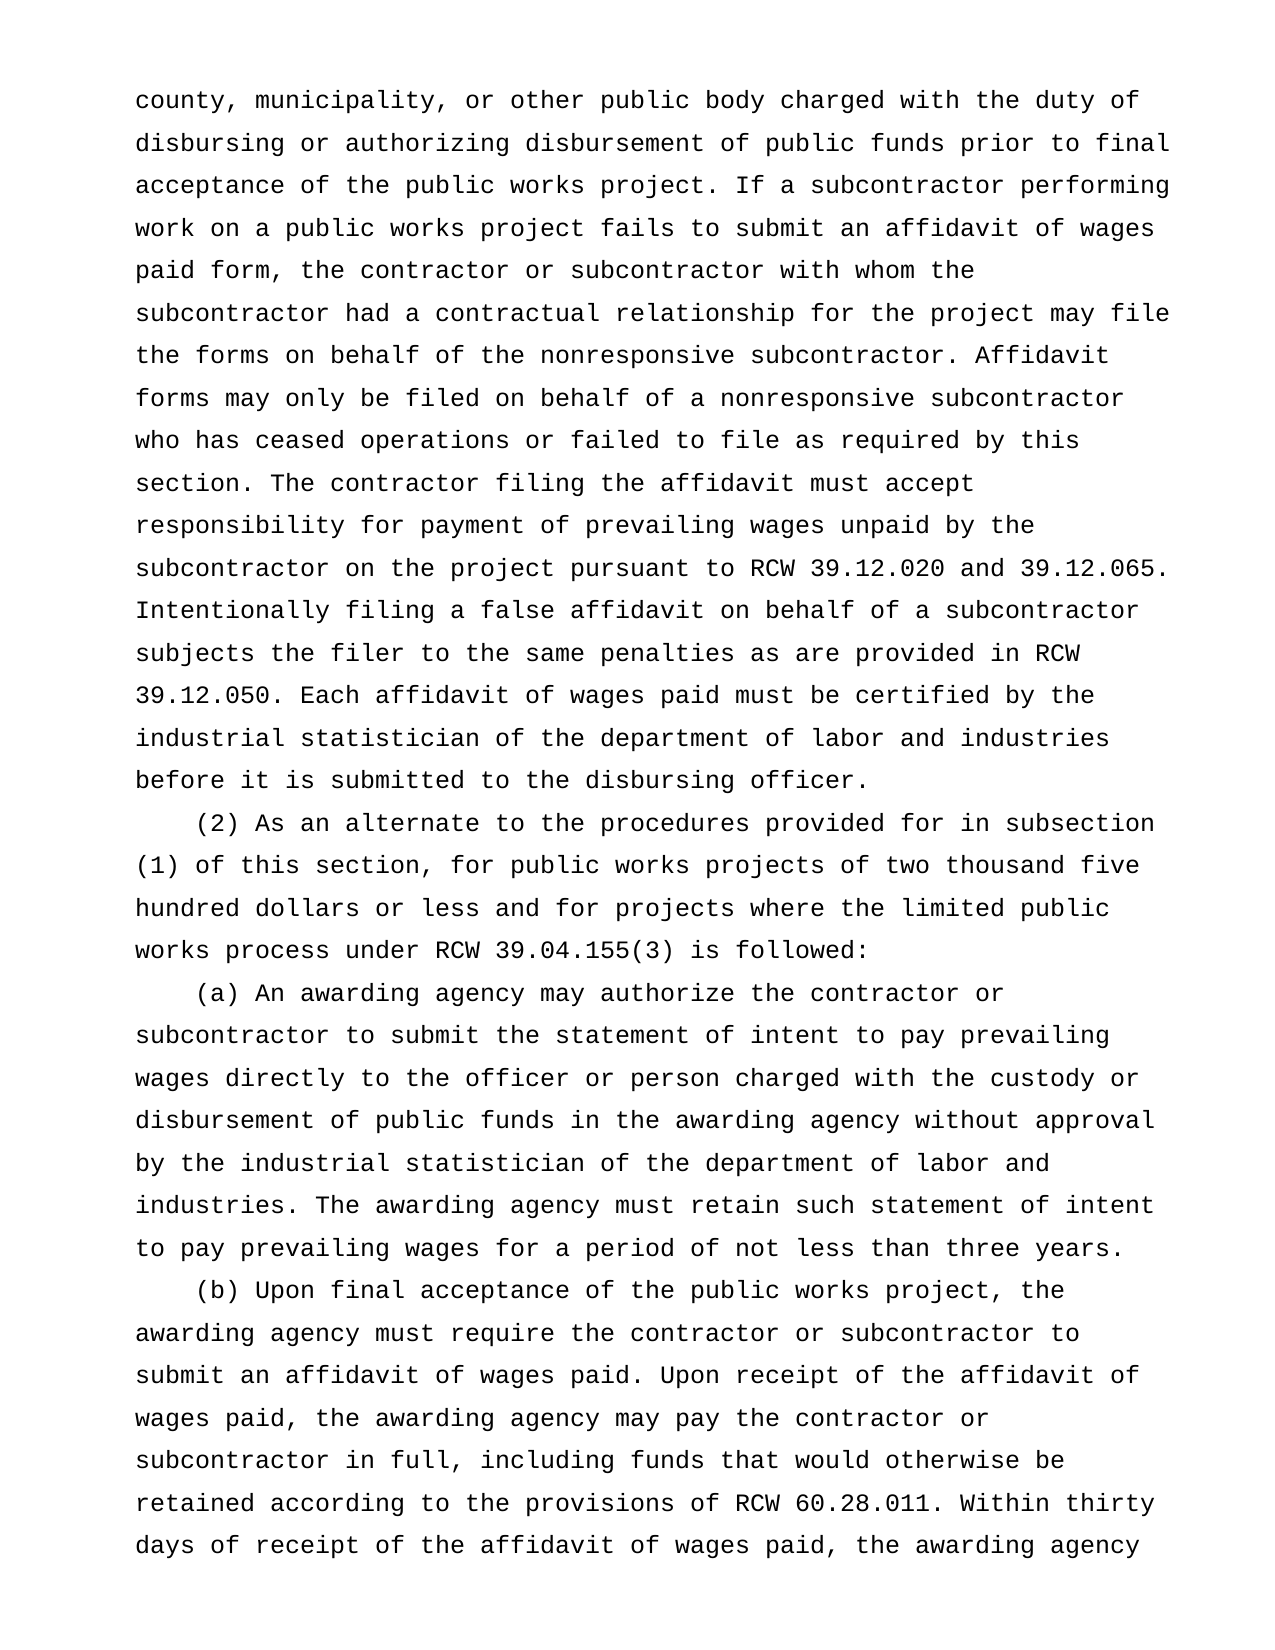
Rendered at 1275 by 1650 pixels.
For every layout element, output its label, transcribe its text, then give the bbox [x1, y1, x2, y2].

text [135, 75, 1170, 797]
text (2) As an alternate to the procedures provided for in subsection (1) of this section, for public works projects of two thousand five hundred dollars or less and for projects where the limited public works process under RCW 39.04.155(3) is followed: [135, 797, 1170, 967]
text (a) An awarding agency may authorize the contractor or subcontractor to submit the statement of intent to pay prevailing wages directly to the officer or person charged with the custody or disbursement of public funds in the awarding agency without approval by the industrial statistician of the department of labor and industries. The awarding agency must retain such statement of intent to pay prevailing wages for a period of not less than three years. [135, 967, 1170, 1265]
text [135, 1265, 1170, 1562]
